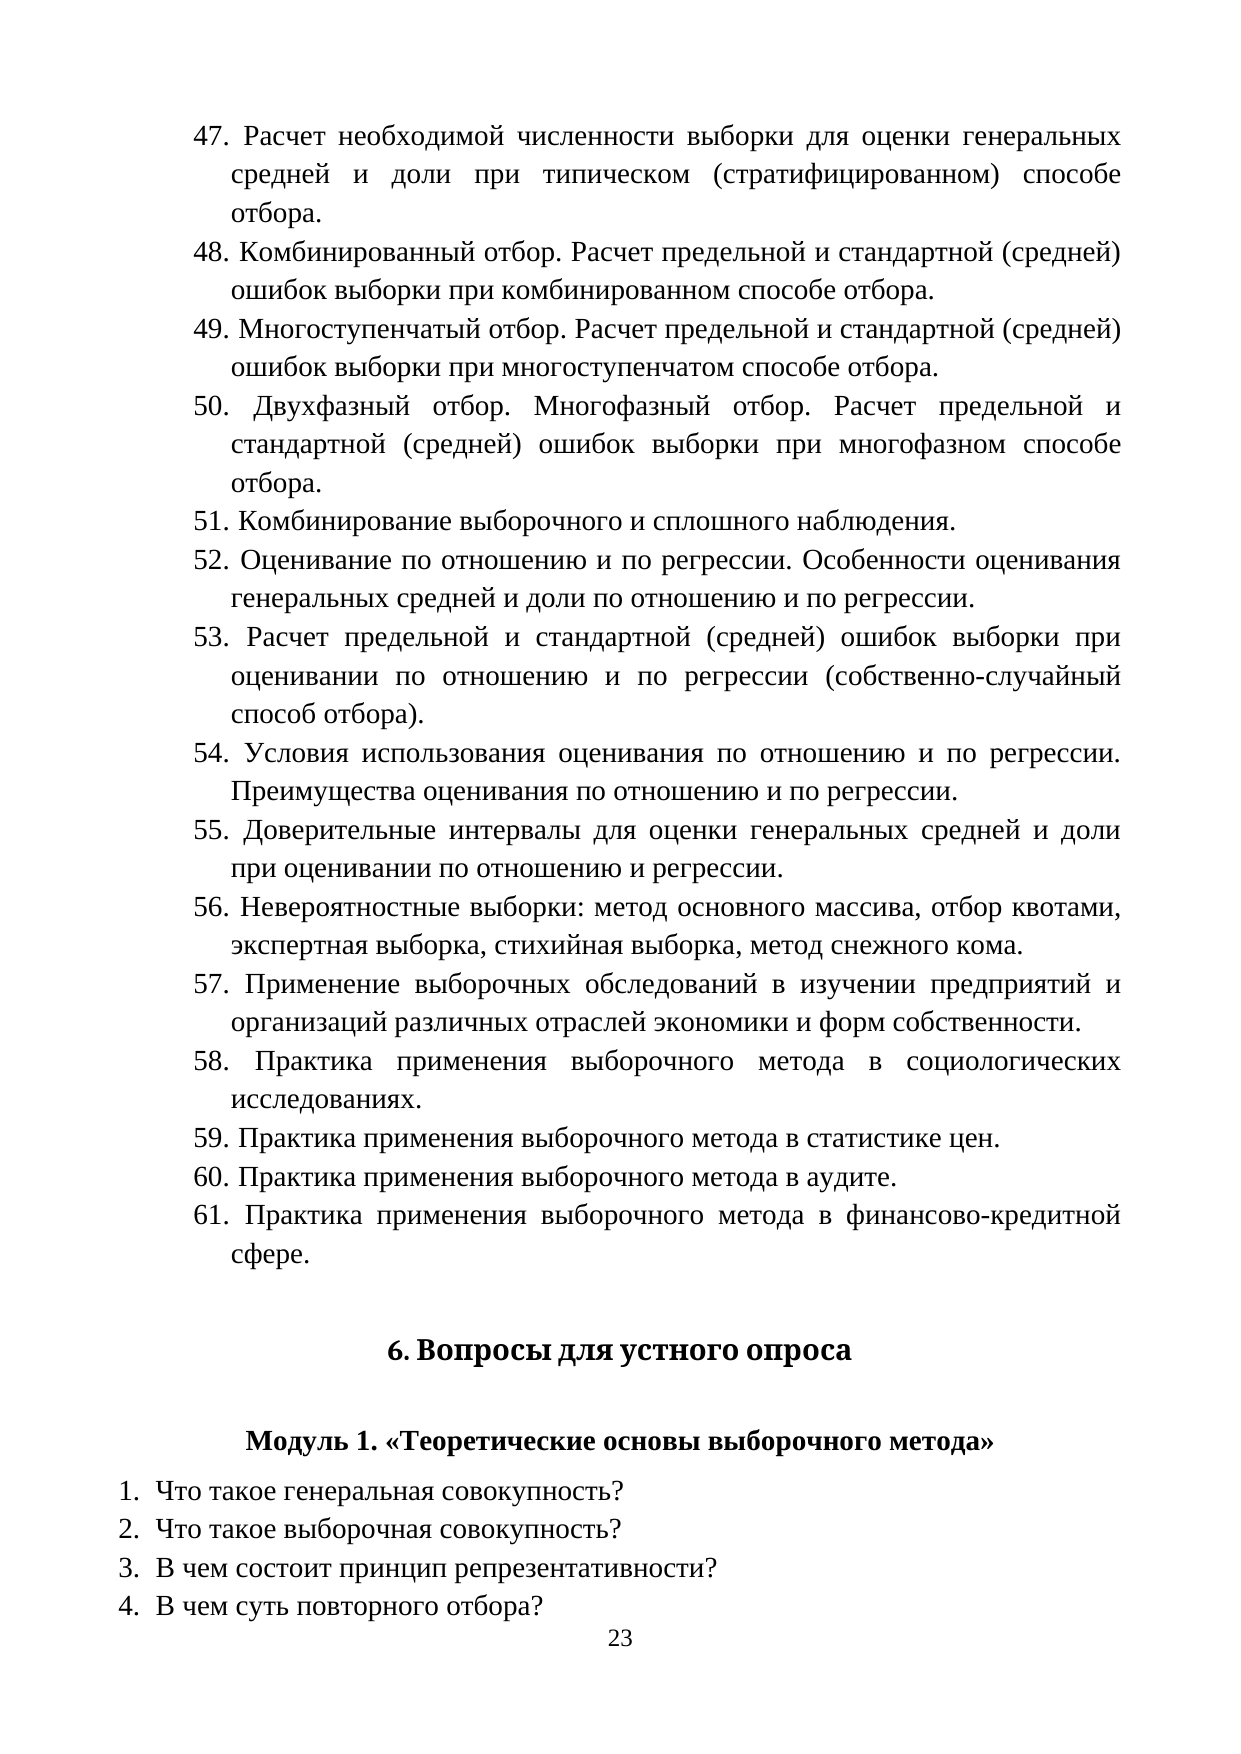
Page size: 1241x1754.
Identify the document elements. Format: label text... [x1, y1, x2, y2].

subtitle 6. Вопросы для устного опроса [118, 1334, 1122, 1367]
list Оценивание по отношению и по регрессии. Особенности оценивания генеральных средней и доли по отношению и по регрессии. [193, 542, 1122, 614]
list Расчет необходимой численности выборки для оценки генеральных средней и доли при типическом (стратифицированном) способе отбора. [193, 118, 1122, 229]
list Условия использования оценивания по отношению и по регрессии. Преимущества оценивания по отношению и по регрессии. [193, 735, 1122, 807]
list Невероятностные выборки: метод основного массива, отбор квотами, экспертная выборка, стихийная выборка, метод снежного кома. [193, 889, 1122, 961]
list Что такое генеральная совокупность? [118, 1473, 1122, 1506]
list Практика применения выборочного метода в финансово-кредитной сфере. [193, 1197, 1122, 1269]
list Практика применения выборочного метода в статистике цен. [193, 1120, 1122, 1154]
list Многоступенчатый отбор. Расчет предельной и стандартной (средней) ошибок выборки при многоступенчатом способе отбора. [193, 311, 1122, 383]
list Применение выборочных обследований в изучении предприятий и организаций различных отраслей экономики и форм собственности. [193, 966, 1122, 1038]
list Расчет предельной и стандартной (средней) ошибок выборки при оценивании по отношению и по регрессии (собственно-случайный способ отбора). [193, 619, 1122, 730]
list В чем состоит принцип репрезентативности? [118, 1550, 1122, 1583]
list Практика применения выборочного метода в социологических исследованиях. [193, 1043, 1122, 1115]
list Комбинирование выборочного и сплошного наблюдения. [193, 503, 1122, 537]
list Практика применения выборочного метода в аудите. [193, 1159, 1122, 1192]
text Модуль 1. «Теоретические основы выборочного метода» [118, 1423, 1122, 1456]
list Доверительные интервалы для оценки генеральных средней и доли при оценивании по отношению и регрессии. [193, 812, 1122, 884]
list Что такое выборочная совокупность? [118, 1511, 1122, 1545]
list Двухфазный отбор. Многофазный отбор. Расчет предельной и стандартной (средней) ошибок выборки при многофазном способе отбора. [193, 388, 1122, 498]
list В чем суть повторного отбора? [118, 1588, 1122, 1622]
list Комбинированный отбор. Расчет предельной и стандартной (средней) ошибок выборки при комбинированном способе отбора. [193, 234, 1122, 306]
